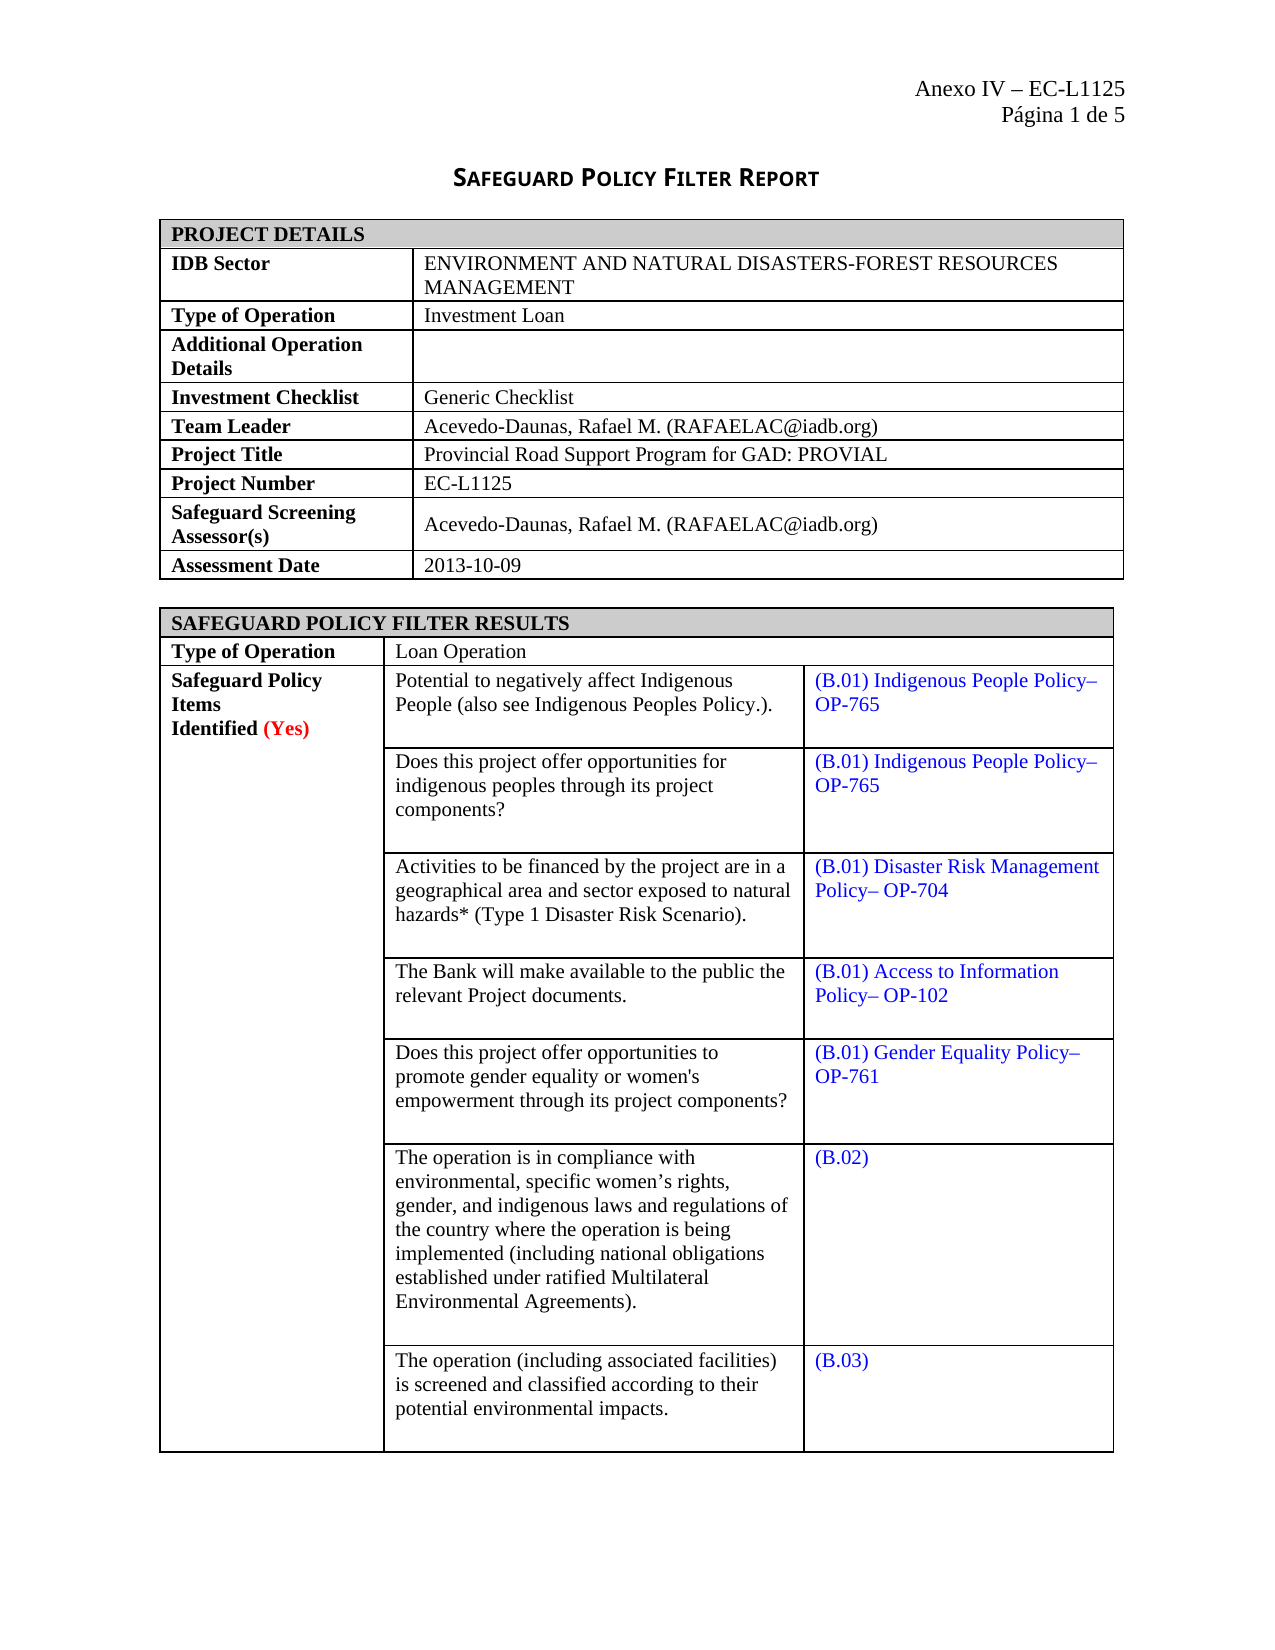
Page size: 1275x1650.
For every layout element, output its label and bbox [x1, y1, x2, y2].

table_header [149, 158, 1123, 1454]
